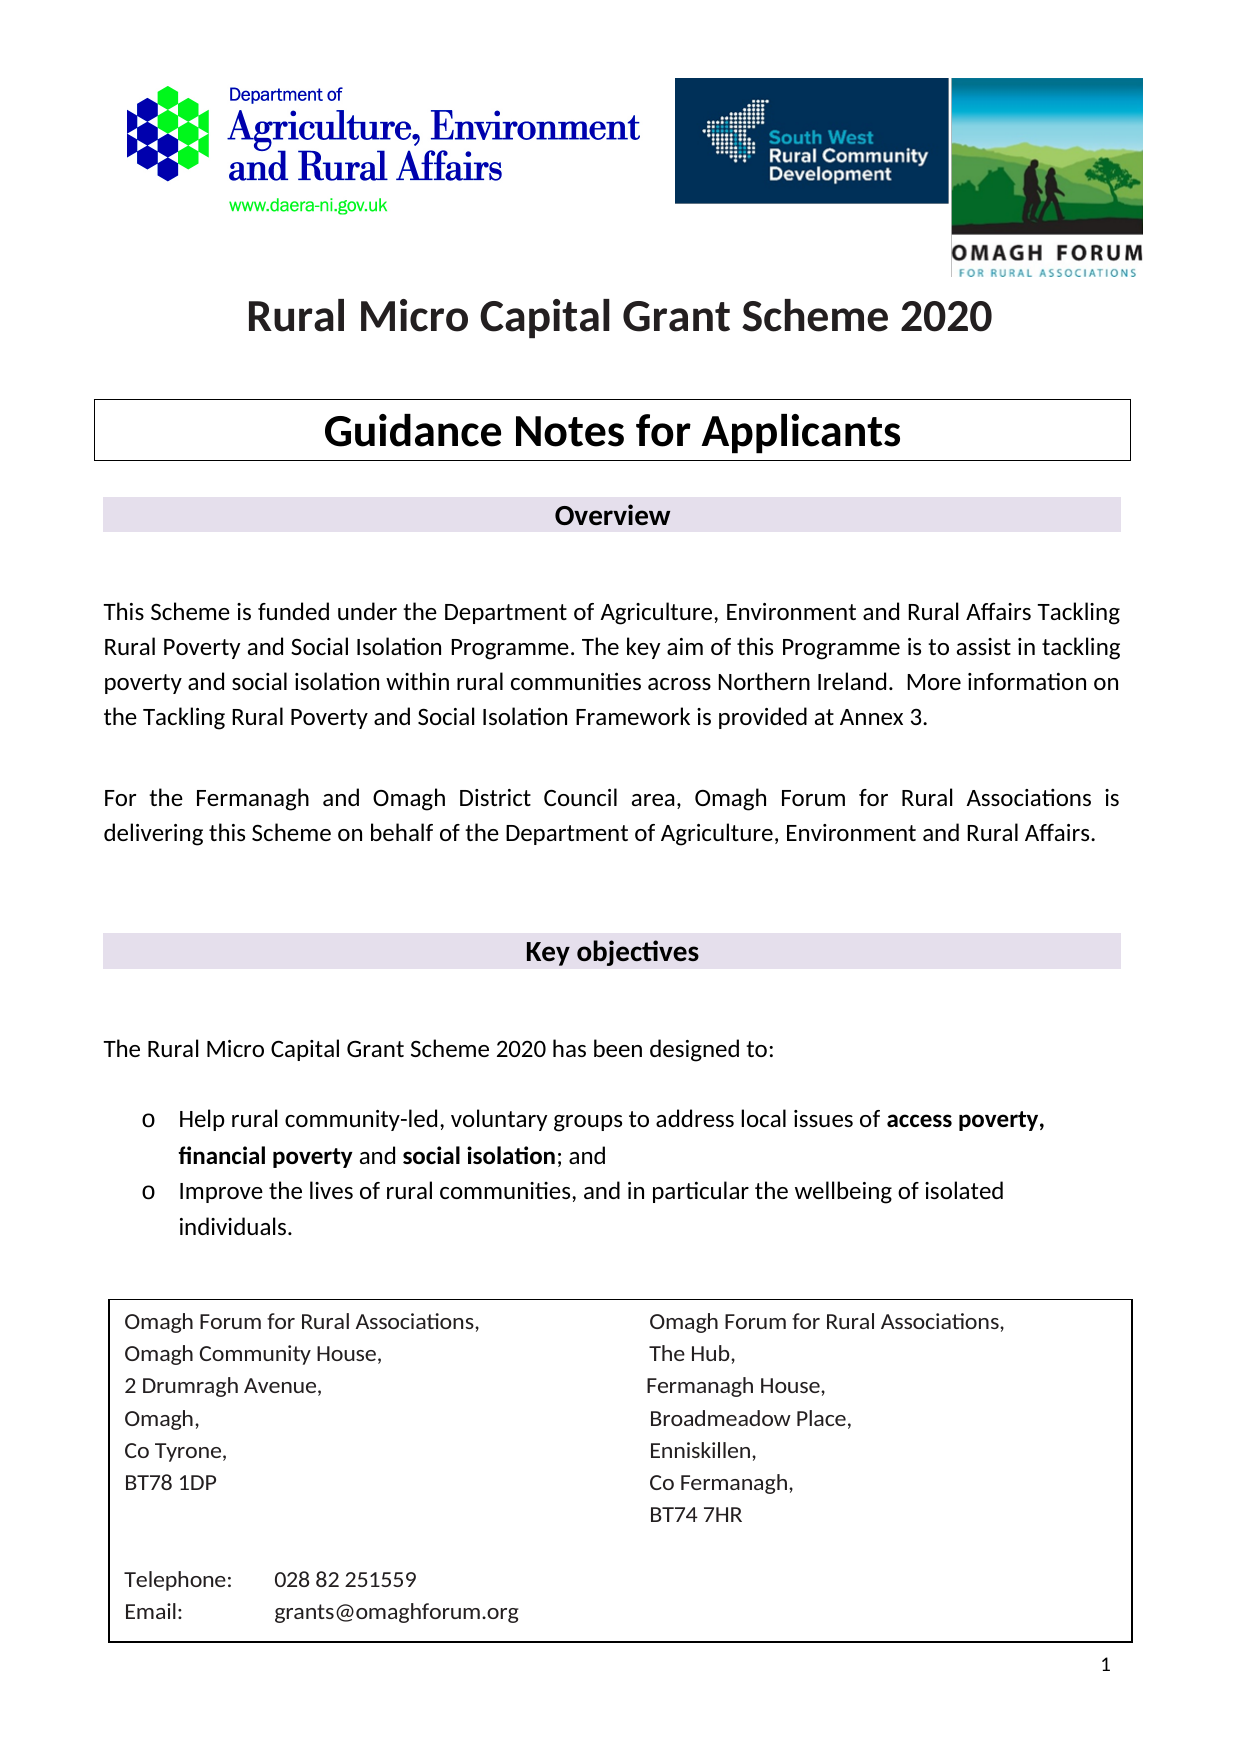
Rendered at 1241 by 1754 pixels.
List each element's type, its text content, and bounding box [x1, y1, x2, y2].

text Rural Micro Capital Grant Scheme 2020 [117, 287, 1121, 343]
picture [675, 78, 1143, 277]
text Guidance Notes for Applicants [95, 400, 1130, 460]
list Help rural community-led, voluntary groups to address local issues of access poverty, financial poverty and social isolation; and [141, 1103, 1121, 1170]
list Improve the lives of rural communities, and in particular the wellbeing of isolated individuals. [141, 1175, 1121, 1242]
text This Scheme is funded under the Department of Agriculture, Environment and Rural Affairs Tackling Rural Poverty and Social Isolation Programme. The key aim of this Programme is to assist in tackling poverty and social isolation within rural communities across Northern Ireland. More information on the Tackling Rural Poverty and Social Isolation Framework is provided at Annex 3. [103, 596, 1121, 732]
text The Rural Micro Capital Grant Scheme 2020 has been designed to: [103, 1033, 1121, 1063]
text Overview [103, 497, 1121, 532]
text Key objectives [103, 933, 1121, 969]
picture [103, 76, 664, 224]
text For the Fermanagh and Omagh District Council area, Omagh Forum for Rural Associations is delivering this Scheme on behalf of the Department of Agriculture, Environment and Rural Affairs. [103, 782, 1121, 847]
